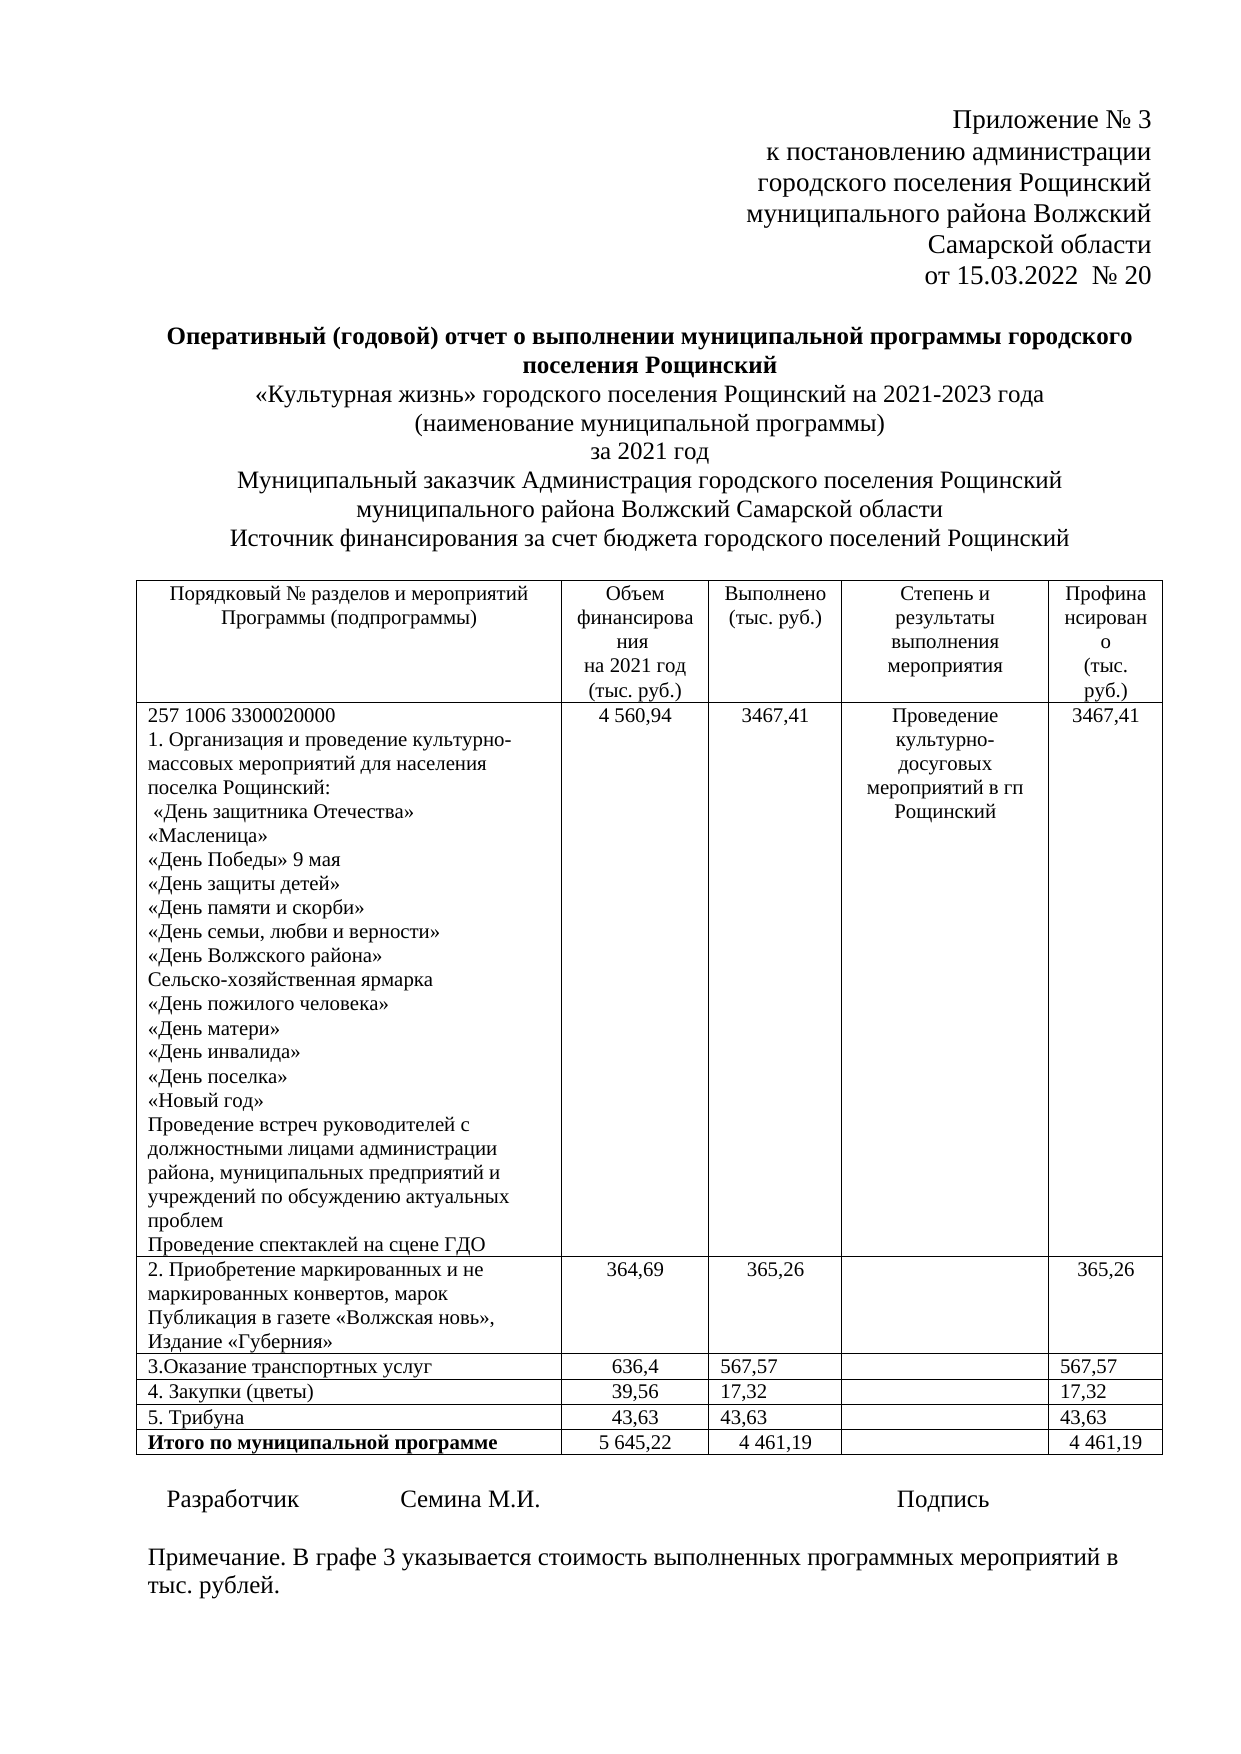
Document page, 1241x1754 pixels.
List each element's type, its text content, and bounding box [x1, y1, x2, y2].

text муниципального района Волжский [148, 197, 1152, 228]
text Приложение № 3 [148, 103, 1152, 134]
table_cell 39,56 [562, 1380, 708, 1403]
table_cell 3.Оказание транспортных услуг [137, 1354, 561, 1378]
table_cell [842, 1354, 1048, 1378]
text (наименование муниципальной программы) [148, 408, 1152, 436]
table_cell 3467,41 [709, 703, 841, 1256]
text от 15.03.2022 № 20 [148, 259, 1152, 290]
table_cell Итого по муниципальной программе [137, 1430, 561, 1454]
text Источник финансирования за счет бюджета городского поселений Рощинский [148, 523, 1152, 551]
table_cell 365,26 [1049, 1257, 1162, 1353]
table_cell 43,63 [709, 1405, 841, 1429]
table_cell 5. Трибуна [137, 1405, 561, 1429]
text Примечание. В графе 3 указывается стоимость выполненных программных мероприятий в тыс. рублей. [148, 1542, 1152, 1599]
table_cell 636,4 [562, 1354, 708, 1378]
table_header Порядковый № разделов и мероприятий Программы (подпрограммы) [137, 581, 561, 702]
text Муниципальный заказчик Администрация городского поселения Рощинский муниципального района Волжский Самарской области [148, 465, 1152, 523]
table_cell 4. Закупки (цветы) [137, 1380, 561, 1403]
table_header Объем финансирования на 2021 год (тыс. руб.) [562, 581, 708, 702]
table_cell 257 1006 3300020000 1. Организация и проведение культурно-массовых мероприятий для населения поселка Рощинский: «День защитника Отечества» «Масленица» «День Победы» 9 мая «День защиты детей» «День памяти и скорби» «День семьи, любви и верности» «День Волжского района» Сельско-хозяйственная ярмарка «День пожилого человека» «День матери» «День инвалида» «День поселка» «Новый год» Проведение встреч руководителей с должностными лицами администрации района, муниципальных предприятий и учреждений по обсуждению актуальных проблем Проведение спектаклей на сцене ГДО [137, 703, 561, 1256]
table_header Степень и результаты выполнения мероприятия [842, 581, 1048, 702]
table_header Профинансировано (тыс. руб.) [1049, 581, 1162, 702]
table_cell Проведение культурно-досуговых мероприятий в гп Рощинский [842, 703, 1048, 1256]
text Самарской области [148, 228, 1152, 259]
table_cell 365,26 [709, 1257, 841, 1353]
table_cell 17,32 [1049, 1380, 1162, 1403]
table_cell 5 645,22 [562, 1430, 708, 1454]
text к постановлению администрации [148, 134, 1152, 166]
table_cell 567,57 [1049, 1354, 1162, 1378]
text городского поселения Рощинский [148, 166, 1152, 197]
table_cell 2. Приобретение маркированных и не маркированных конвертов, марок Публикация в газете «Волжская новь», Издание «Губерния» [137, 1257, 561, 1353]
table_cell 17,32 [709, 1380, 841, 1403]
table_cell 4 560,94 [562, 703, 708, 1256]
table_cell 43,63 [562, 1405, 708, 1429]
text за 2021 год [148, 436, 1152, 465]
table_cell 43,63 [1049, 1405, 1162, 1429]
table_cell [842, 1380, 1048, 1403]
text Разработчик Семина М.И. Подпись [148, 1484, 1152, 1513]
text «Культурная жизнь» городского поселения Рощинский на 2021-2023 года [148, 379, 1152, 408]
table_cell [842, 1430, 1048, 1454]
text Оперативный (годовой) отчет о выполнении муниципальной программы городского поселения Рощинский [148, 321, 1152, 379]
table_cell 3467,41 [1049, 703, 1162, 1256]
table_cell 4 461,19 [709, 1430, 841, 1454]
table_cell [842, 1257, 1048, 1353]
table_header Выполнено (тыс. руб.) [709, 581, 841, 702]
table_cell 4 461,19 [1049, 1430, 1162, 1454]
table_cell 364,69 [562, 1257, 708, 1353]
table_cell 567,57 [709, 1354, 841, 1378]
table_cell [842, 1405, 1048, 1429]
